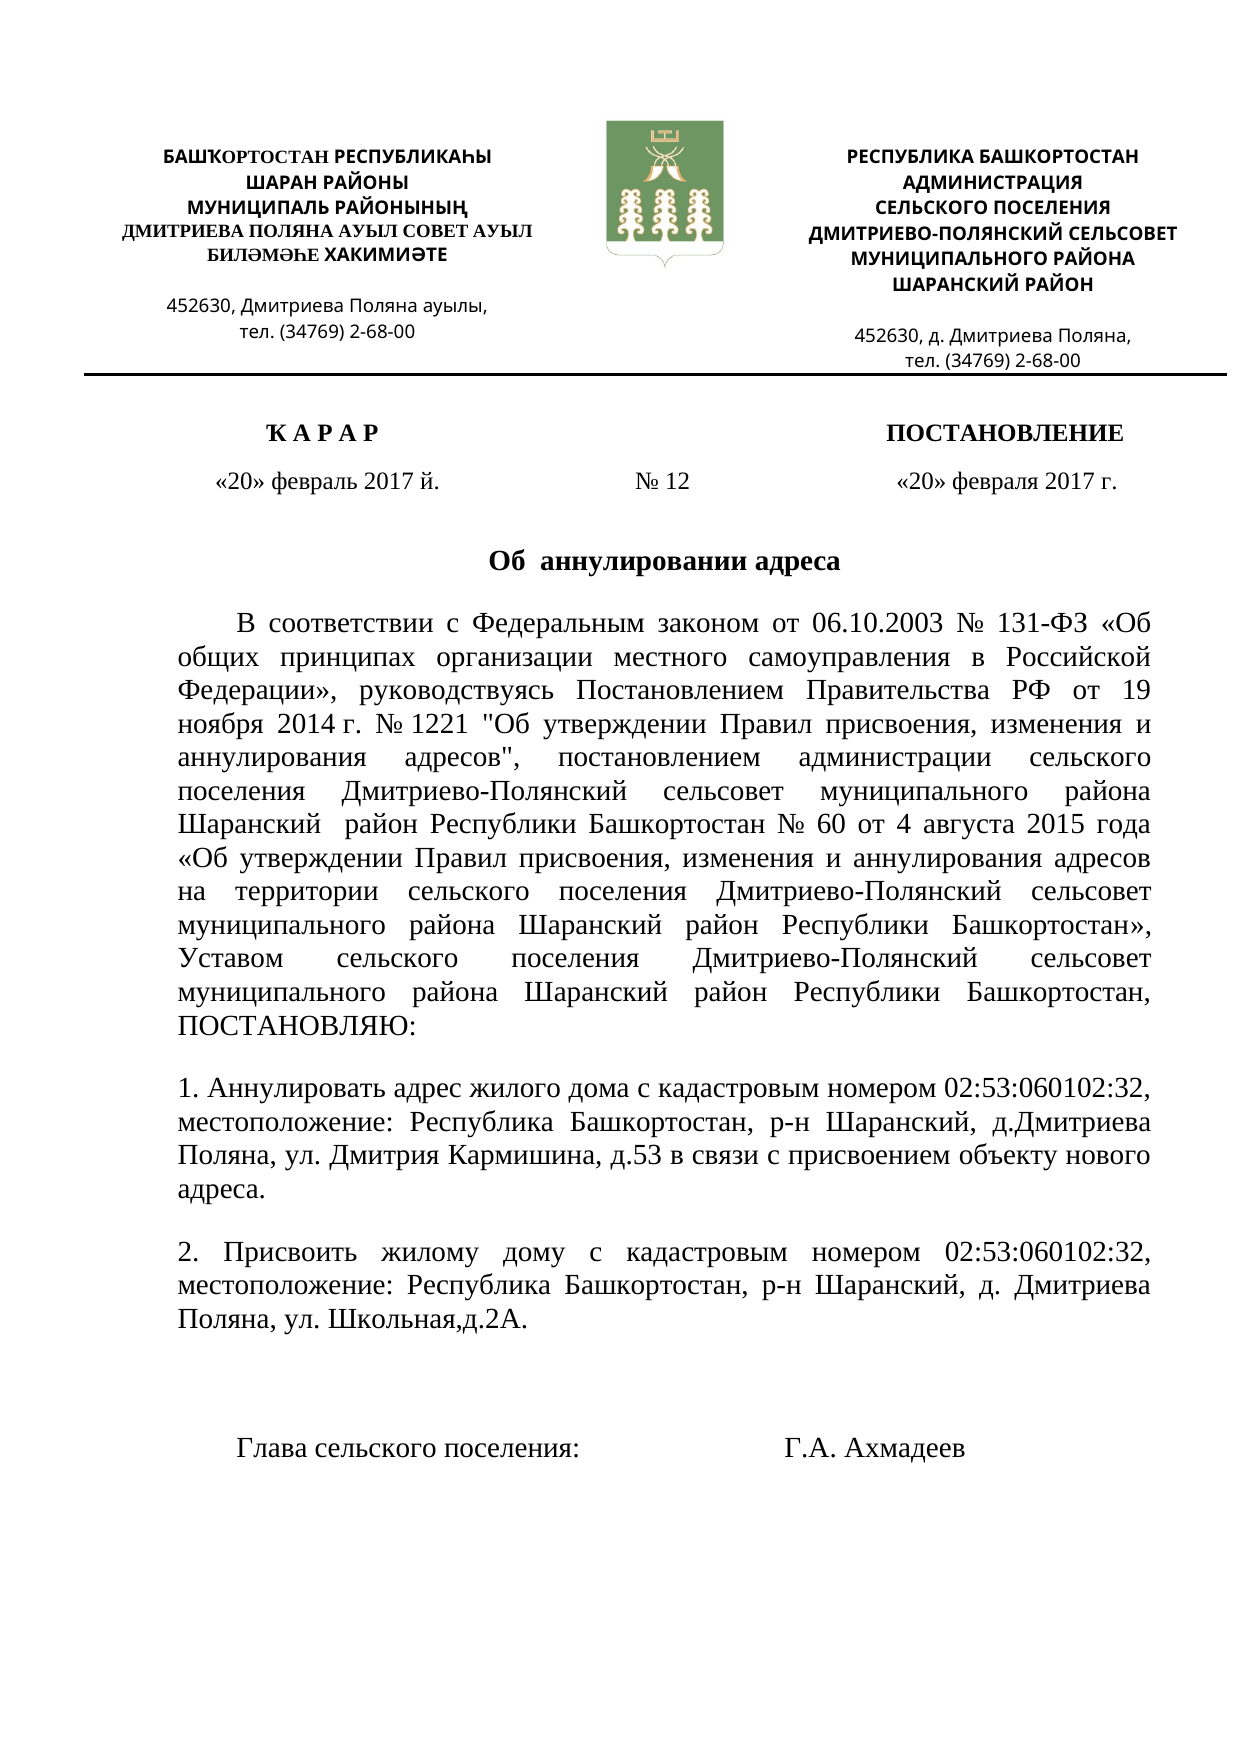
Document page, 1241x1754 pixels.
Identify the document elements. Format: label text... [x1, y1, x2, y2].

text Ҡ А Р А Р ПОСТАНОВЛЕНИЕ [177, 418, 1152, 447]
text 1. Аннулировать адрес жилого дома с кадастровым номером 02:53:060102:32, местоположение: Республика Башкортостан, р-н Шаранский, д.Дмитриева Поляна, ул. Дмитрия Кармишина, д.53 в связи с присвоением объекту нового адреса. [177, 1070, 1152, 1204]
text Глава сельского поселения: Г.А. Ахмадеев [177, 1431, 1152, 1464]
picture [604, 118, 725, 269]
table_header [571, 118, 758, 373]
subtitle В соответствии с Федеральным законом от 06.10.2003 № 131-ФЗ «Об общих принципах организации местного самоуправления в Российской Федерации», руководствуясь Постановлением Правительства РФ от 19 ноября 2014 г. № 1221 "Об утверждении Правил присвоения, изменения и аннулирования адресов", постановлением администрации сельского поселения Дмитриево-Полянский сельсовет муниципального района Шаранский район Республики Башкортостан № 60 от 4 августа 2015 года «Об утверждении Правил присвоения, изменения и аннулирования адресов на территории сельского поселения Дмитриево-Полянский сельсовет муниципального района Шаранский район Республики Башкортостан», Уставом сельского поселения Дмитриево-Полянский сельсовет муниципального района Шаранский район Республики Башкортостан, ПОСТАНОВЛЯЮ: [177, 605, 1152, 1041]
text «20» февраль 2017 й. № 12 «20» февраля 2017 г. [177, 466, 1152, 495]
table_header РЕСПУБЛИКА БАШКОРТОСТАН АДМИНИСТРАЦИЯ СЕЛЬСКОГО ПОСЕЛЕНИЯ ДМИТРИЕВО-ПОЛЯНСКИЙ СЕЛЬСОВЕТ МУНИЦИПАЛЬНОГО РАЙОНА ШАРАНСКИЙ РАЙОН 452630, д. Дмитриева Поляна, тел. (34769) 2-68-00 [759, 118, 1227, 373]
subtitle Об аннулировании адреса [177, 543, 1152, 576]
table_header БАШҠОРТОСТАН РЕСПУБЛИКАҺЫ ШАРАН РАЙОНЫ МУНИЦИПАЛЬ РАЙОНЫНЫҢ ДМИТРИЕВА ПОЛЯНА АУЫЛ СОВЕТ АУЫЛ БИЛӘМӘҺЕ ХАКИМИӘТЕ 452630, Дмитриева Поляна ауылы, тел. (34769) 2-68-00 [84, 118, 571, 373]
text 2. Присвоить жилому дому с кадастровым номером 02:53:060102:32, местоположение: Республика Башкортостан, р-н Шаранский, д. Дмитриева Поляна, ул. Школьная,д.2А. [177, 1234, 1152, 1334]
